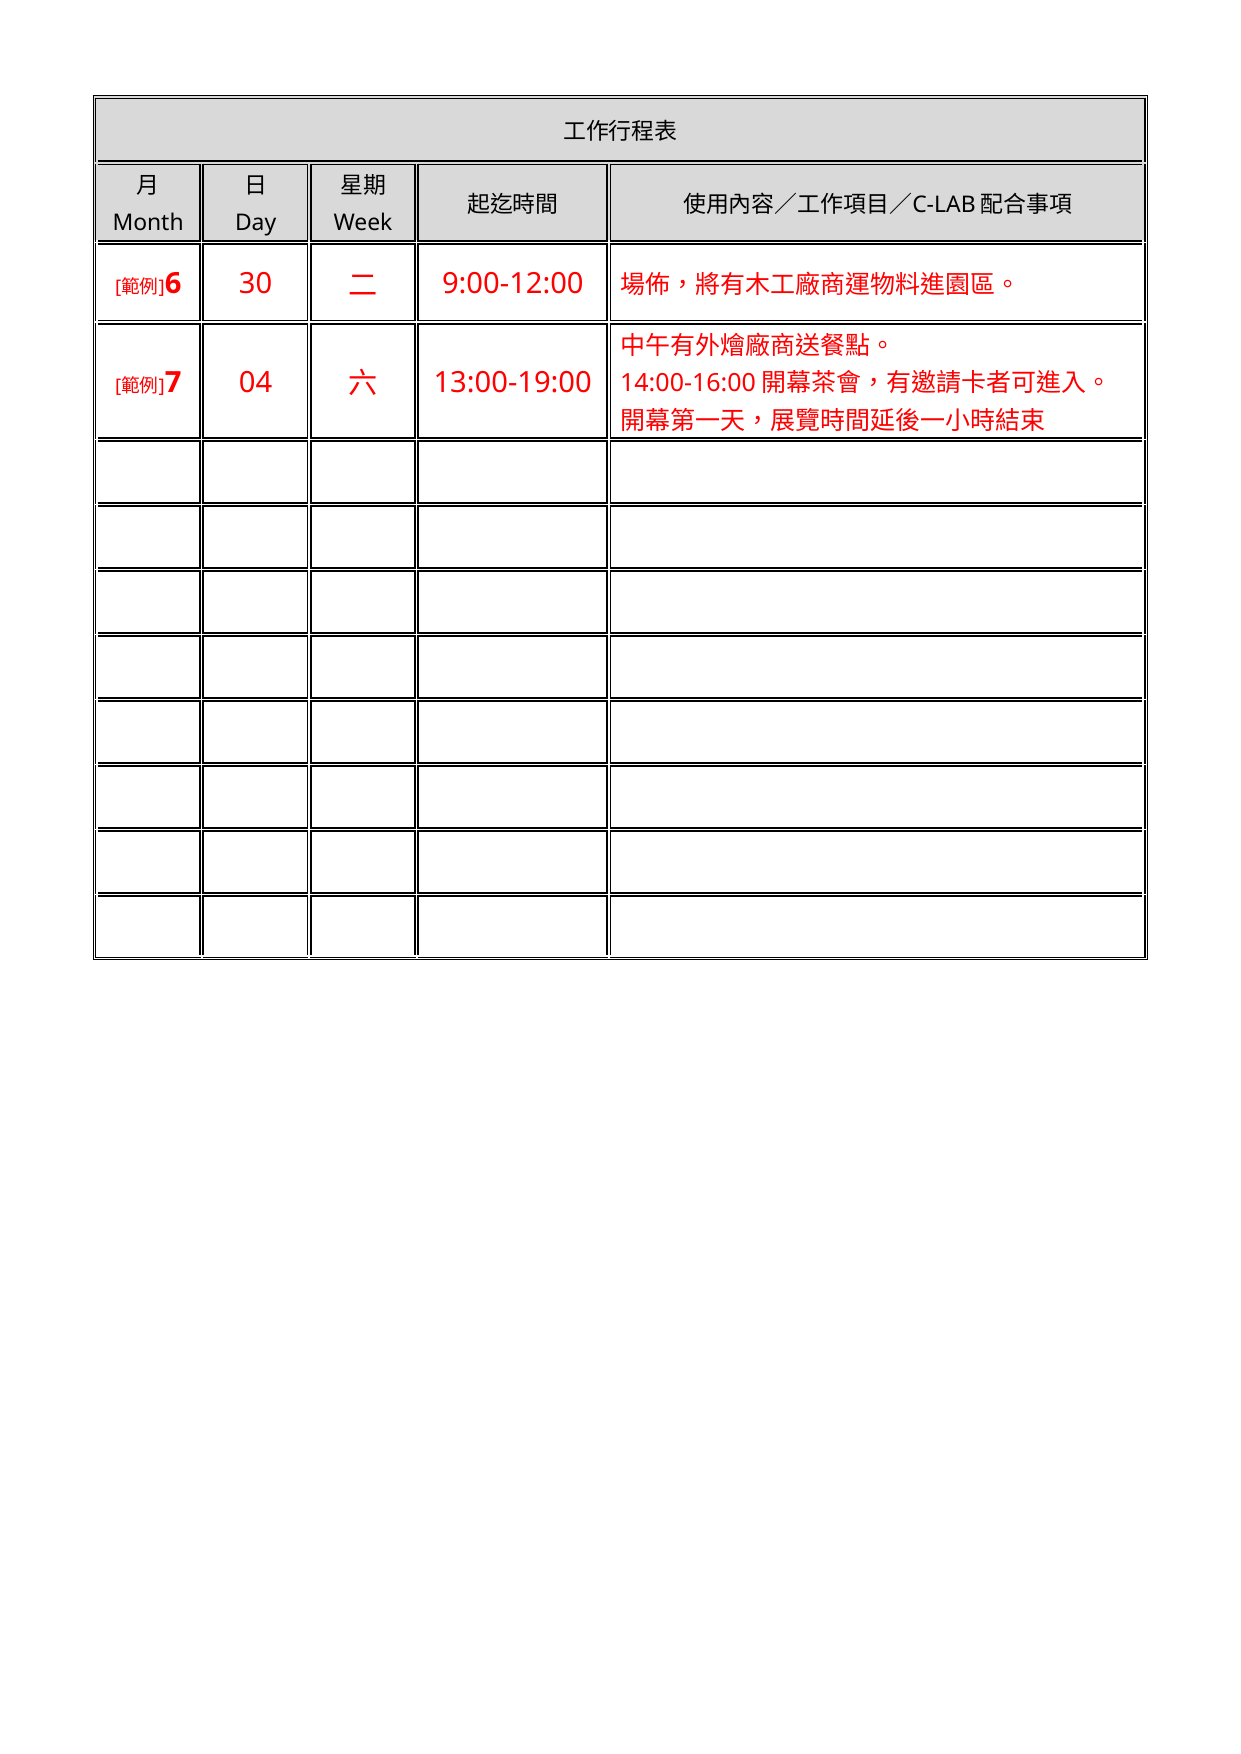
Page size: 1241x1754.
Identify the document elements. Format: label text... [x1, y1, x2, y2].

table_cell [609, 827, 1146, 892]
table_cell [204, 507, 307, 567]
table_cell [419, 507, 606, 567]
table_cell 月 Month [94, 160, 202, 240]
table_cell [範例]6 [94, 240, 202, 320]
table_cell [419, 702, 606, 762]
table_cell [204, 442, 307, 502]
table_cell [94, 632, 202, 697]
table_cell [419, 637, 606, 697]
table_cell [312, 572, 414, 632]
table_cell [312, 832, 414, 892]
table_cell [204, 832, 307, 892]
table_header 工作行程表 [96, 99, 1144, 160]
table_cell [609, 502, 1146, 567]
table_cell 起迄時間 [419, 165, 606, 240]
table_cell [312, 637, 414, 697]
table_cell [94, 892, 202, 957]
table_cell [609, 632, 1146, 697]
table_cell 日 Day [204, 165, 307, 240]
table_cell [94, 502, 202, 567]
table_cell [419, 767, 606, 827]
table_cell [94, 437, 202, 502]
table_cell 使用內容／工作項目／C-LAB配合事項 [609, 160, 1146, 240]
table_cell [312, 442, 414, 502]
table_cell 9:00-12:00 [419, 245, 606, 320]
table_cell [312, 702, 414, 762]
table_cell [417, 892, 609, 957]
table_cell [94, 762, 202, 827]
table_cell [309, 892, 417, 957]
table_cell [312, 507, 414, 567]
table_cell 04 [204, 325, 307, 437]
table_cell [94, 567, 202, 632]
table_cell [419, 442, 606, 502]
table_cell [609, 437, 1146, 502]
table_cell [204, 702, 307, 762]
table_cell [419, 572, 606, 632]
table_cell 星期 Week [312, 165, 414, 240]
table_cell 六 [312, 325, 414, 437]
table_cell 場佈，將有木工廠商運物料進園區。 [609, 240, 1146, 320]
table_cell [609, 567, 1146, 632]
table_cell 30 [204, 245, 307, 320]
table_cell 13:00-19:00 [419, 325, 606, 437]
table_cell 二 [312, 245, 414, 320]
table_cell [範例]7 [94, 320, 202, 437]
table_cell [609, 697, 1146, 762]
table_cell [204, 637, 307, 697]
table_cell [609, 892, 1146, 957]
table_cell [202, 892, 309, 957]
table_cell [204, 767, 307, 827]
table_cell [419, 832, 606, 892]
table_cell [94, 827, 202, 892]
table_cell [609, 762, 1146, 827]
table_cell [312, 767, 414, 827]
table_cell 中午有外燴廠商送餐點。 14:00-16:00開幕茶會，有邀請卡者可進入。 開幕第一天，展覽時間延後一小時結束 [609, 320, 1146, 437]
table_cell [204, 572, 307, 632]
table_cell [94, 697, 202, 762]
